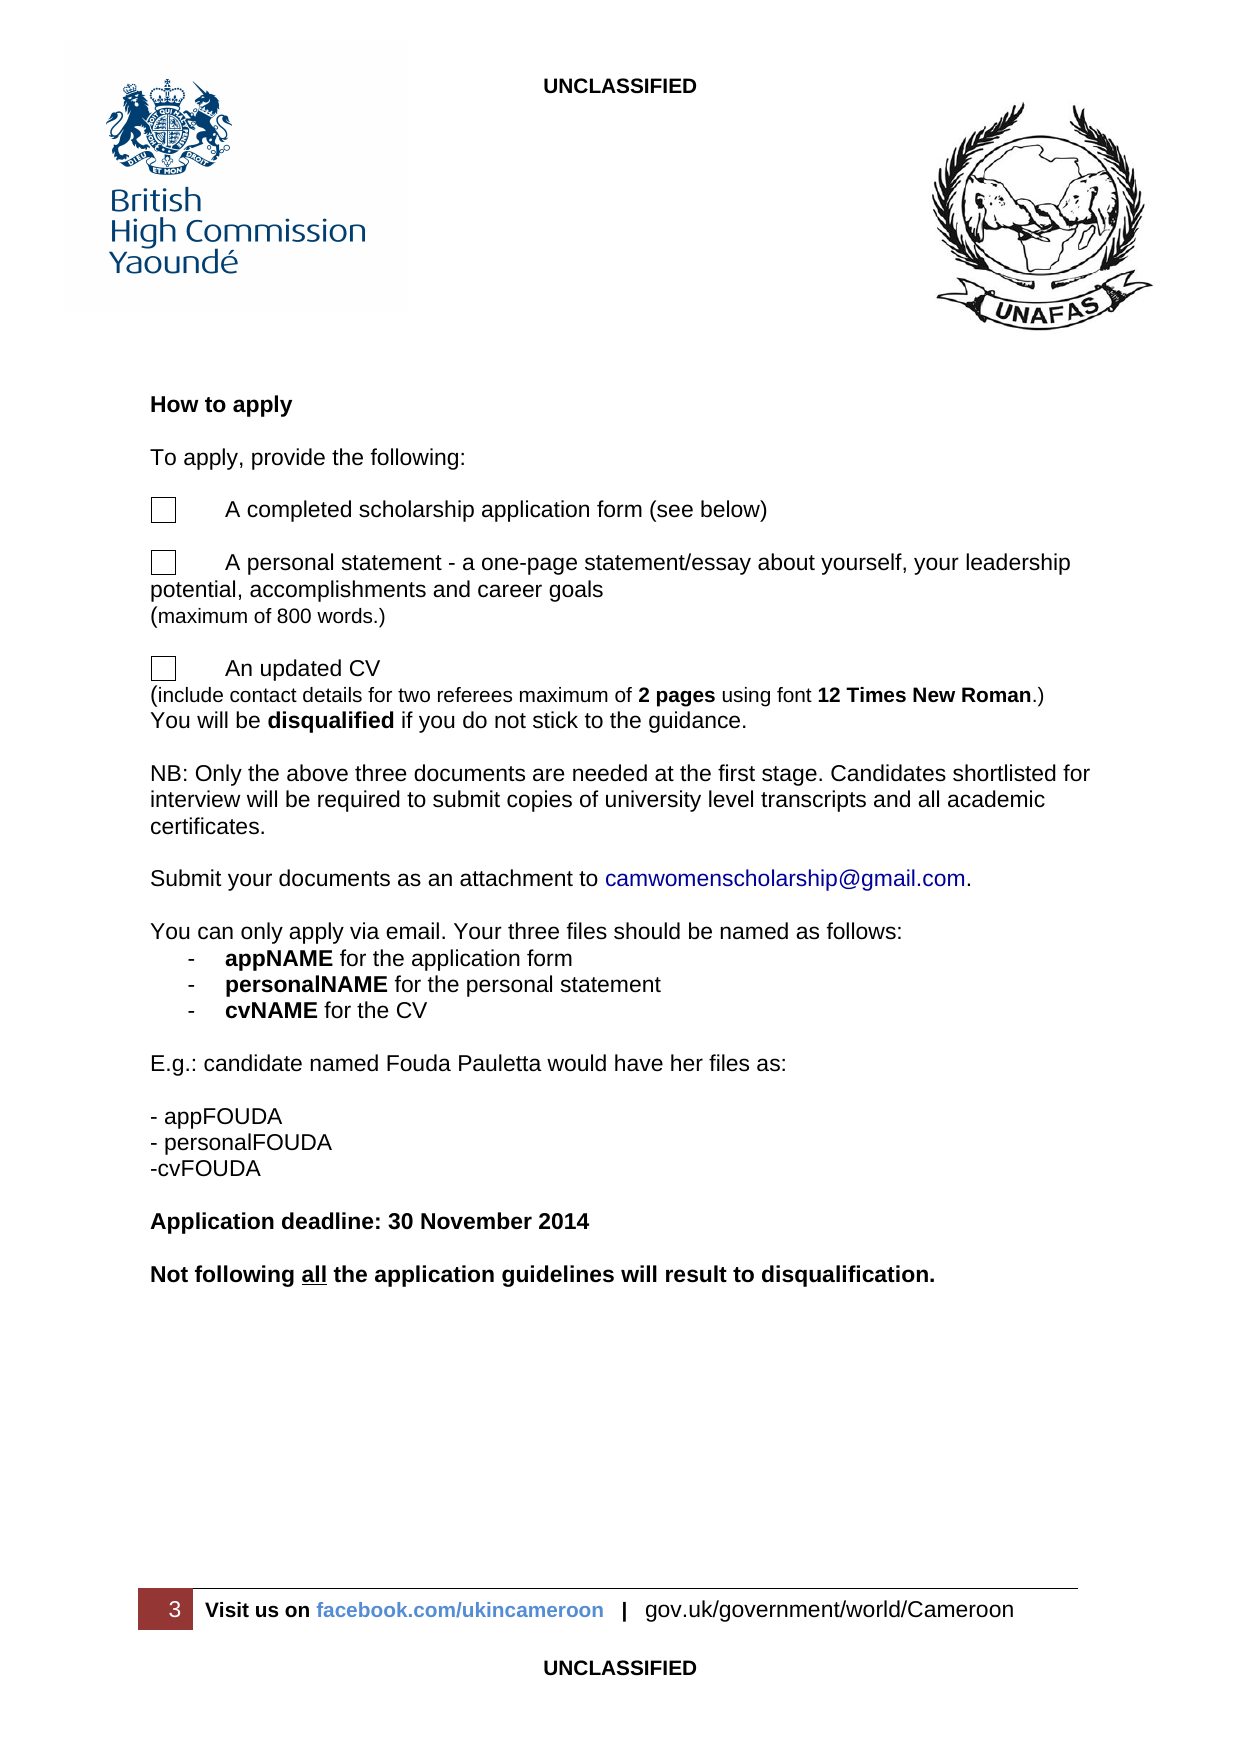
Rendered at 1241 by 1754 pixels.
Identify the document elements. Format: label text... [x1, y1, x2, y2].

text - personalFOUDA [150, 1129, 1090, 1155]
list personalNAME for the personal statement [187, 971, 1090, 997]
text A completed scholarship application form (see below) [150, 496, 1090, 523]
text An updated CV [150, 654, 1090, 681]
text (include contact details for two referees maximum of 2 pages using font 12 Times New Roman.) You will be disqualified if you do not stick to the guidance. [150, 681, 1090, 734]
picture [64, 40, 407, 312]
text How to apply [150, 391, 1090, 417]
list appNAME for the application form [187, 944, 1090, 971]
text E.g.: candidate named Fouda Pauletta would have her files as: [150, 1050, 1090, 1076]
text (maximum of 800 words.) [150, 602, 1090, 628]
text NB: Only the above three documents are needed at the first stage. Candidates shortlisted for interview will be required to submit copies of university level transcripts and all academic certificates. [150, 760, 1090, 839]
text You can only apply via email. Your three files should be named as follows: [150, 918, 1090, 944]
list cvNAME for the CV [187, 997, 1090, 1023]
text A personal statement - a one-page statement/essay about yourself, your leadership potential, accomplishments and career goals [150, 549, 1090, 602]
text Not following all the application guidelines will result to disqualification. [150, 1261, 1090, 1287]
text - appFOUDA [150, 1103, 1090, 1129]
text Application deadline: 30 November 2014 [150, 1208, 1090, 1234]
text -cvFOUDA [150, 1155, 1090, 1182]
text Submit your documents as an attachment to camwomenscholarship@gmail.com. [150, 865, 1090, 892]
text To apply, provide the following: [150, 444, 1090, 470]
